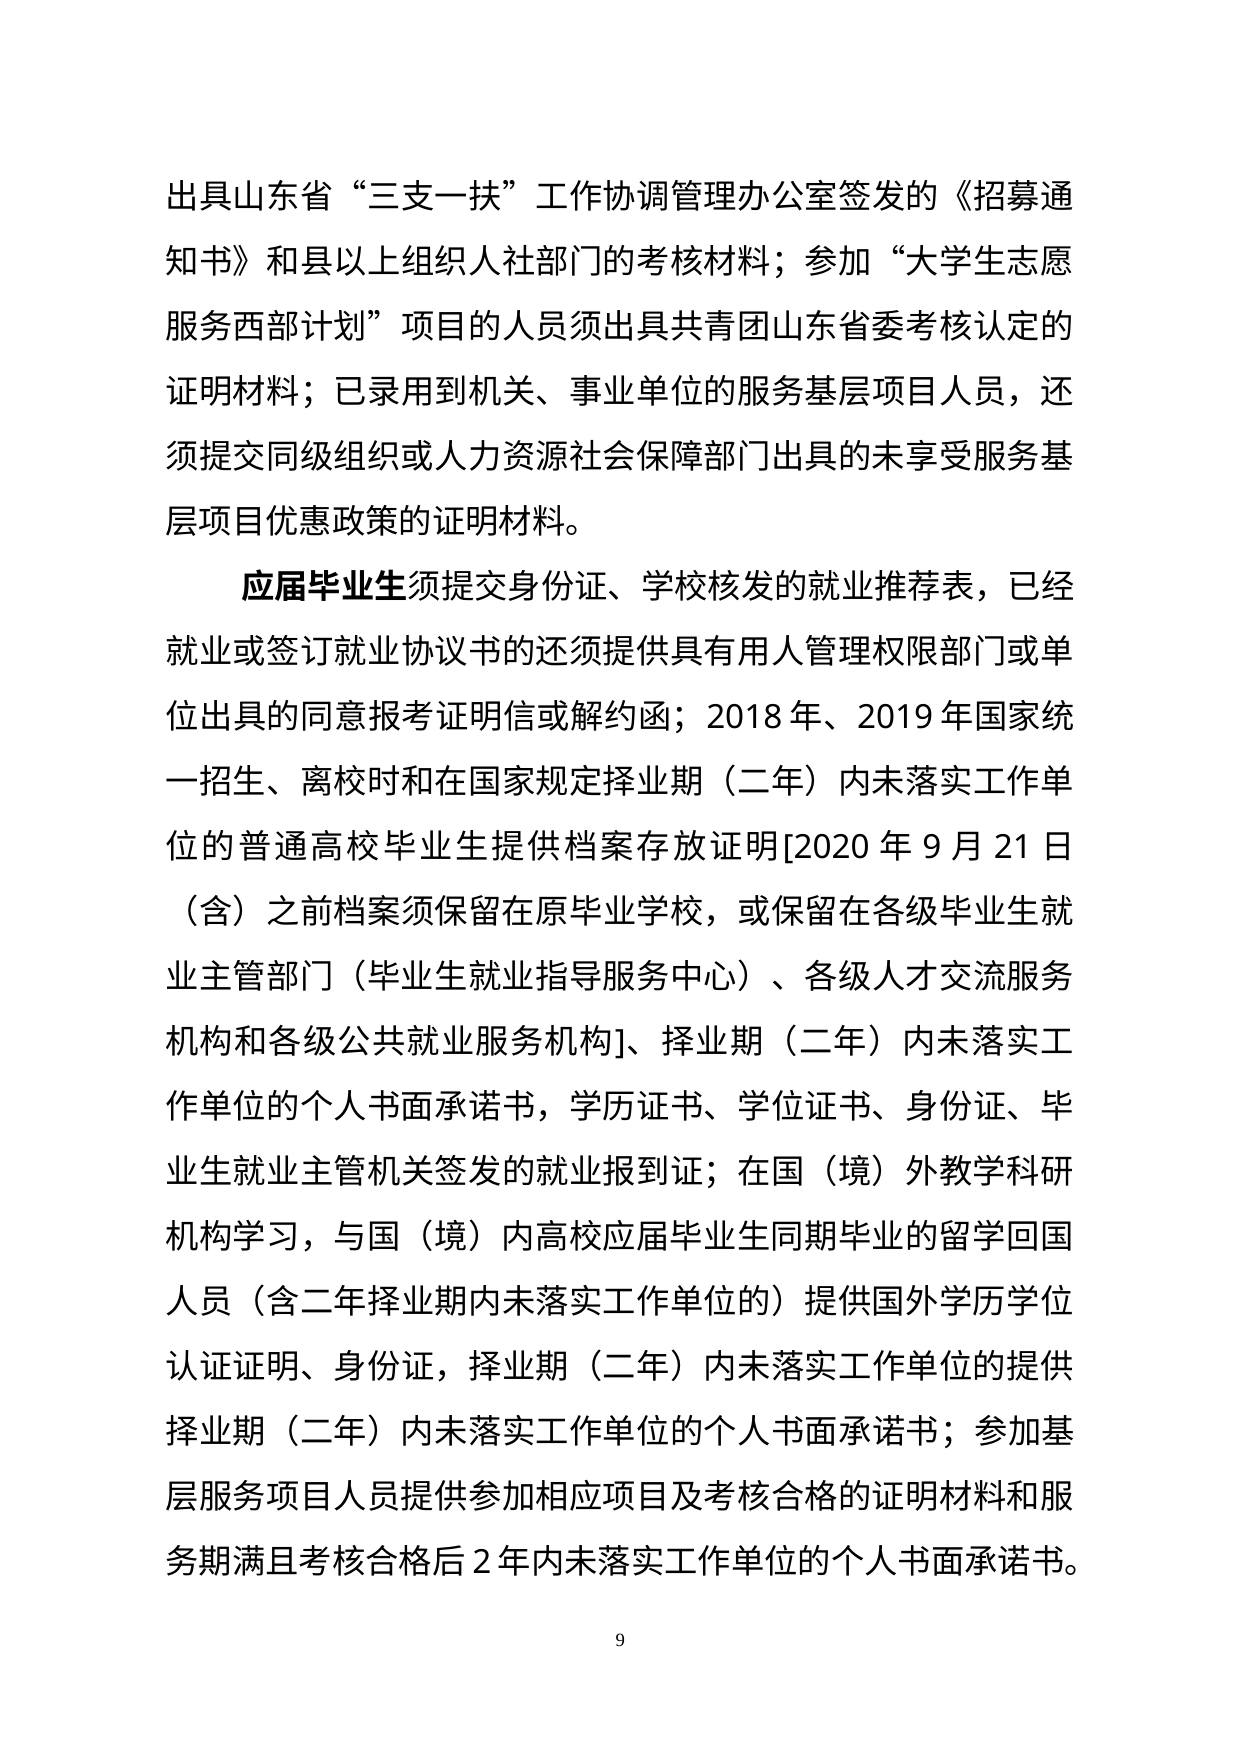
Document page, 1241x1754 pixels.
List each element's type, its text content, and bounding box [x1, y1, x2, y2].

text 应届毕业生须提交身份证、学校核发的就业推荐表，已经就业或签订就业协议书的还须提供具有用人管理权限部门或单位出具的同意报考证明信或解约函；2018年、2019年国家统一招生、离校时和在国家规定择业期（二年）内未落实工作单位的普通高校毕业生提供档案存放证明[2020年9月21日（含）之前档案须保留在原毕业学校，或保留在各级毕业生就业主管部门（毕业生就业指导服务中心）、各级人才交流服务机构和各级公共就业服务机构]、择业期（二年）内未落实工作单位的个人书面承诺书，学历证书、学位证书、身份证、毕业生就业主管机关签发的就业报到证；在国（境）外教学科研机构学习，与国（境）内高校应届毕业生同期毕业的留学回国人员（含二年择业期内未落实工作单位的）提供国外学历学位认证证明、身份证，择业期（二年）内未落实工作单位的提供择业期（二年）内未落实工作单位的个人书面承诺书；参加基层服务项目人员提供参加相应项目及考核合格的证明材料和服务期满且考核合格后2年内未落实工作单位的个人书面承诺书。 [165, 552, 1075, 1592]
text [165, 162, 1075, 552]
